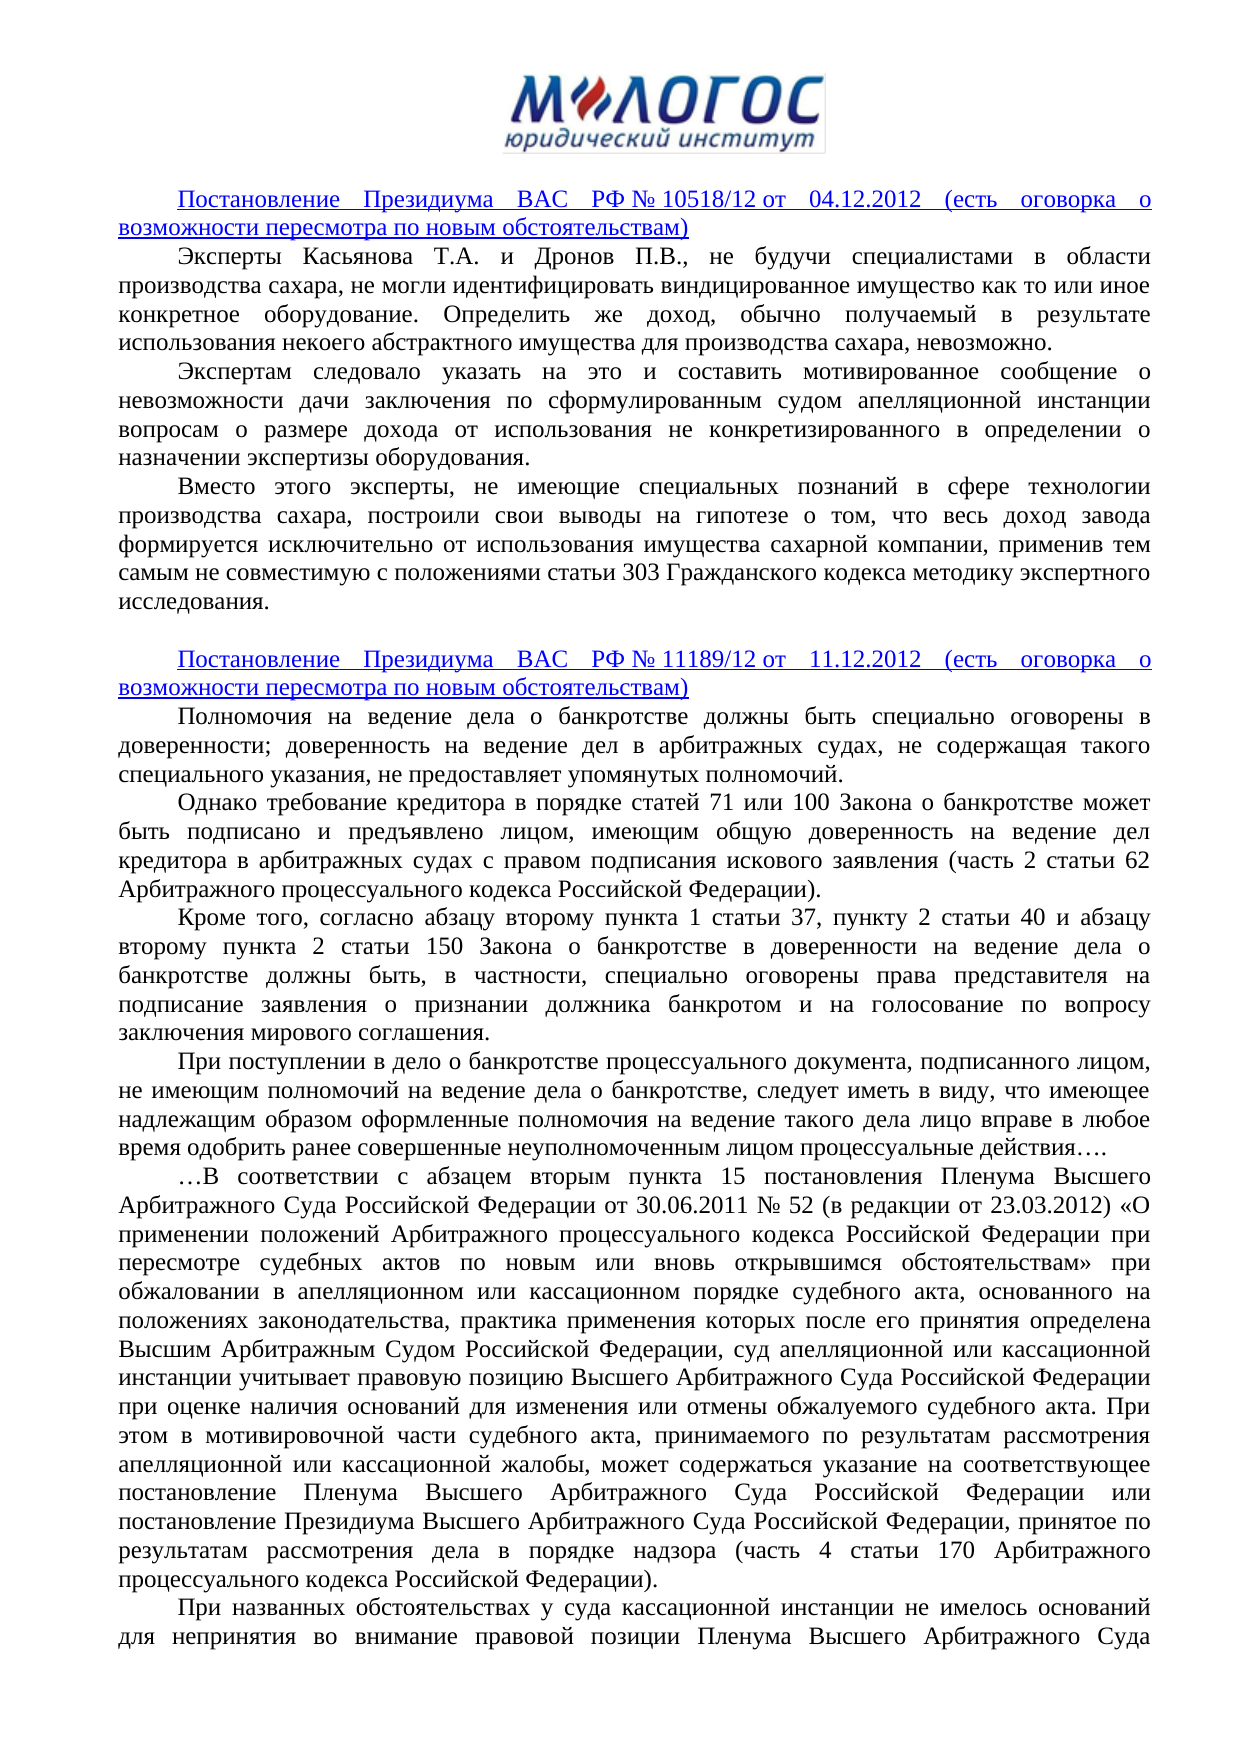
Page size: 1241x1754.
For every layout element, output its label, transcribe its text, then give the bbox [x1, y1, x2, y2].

text Эксперты Касьянова Т.А. и Дронов П.В., не будучи специалистами в области производства сахара, не могли идентифицировать виндицированное имущество как то или иное конкретное оборудование. Определить же доход, обычно получаемый в результате использования некоего абстрактного имущества для производства сахара, невозможно. [118, 241, 1152, 356]
text Постановление Президиума ВАС РФ № 11189/12 от 11.12.2012 (есть оговорка о возможности пересмотра по новым обстоятельствам) [118, 644, 1152, 701]
text Кроме того, согласно абзацу второму пункта 1 статьи 37, пункту 2 статьи 40 и абзацу второму пункта 2 статьи 150 Закона о банкротстве в доверенности на ведение дела о банкротстве должны быть, в частности, специально оговорены права представителя на подписание заявления о признании должника банкротом и на голосование по вопросу заключения мирового соглашения. [118, 902, 1152, 1046]
text Однако требование кредитора в порядке статей 71 или 100 Закона о банкротстве может быть подписано и предъявлено лицом, имеющим общую доверенность на ведение дел кредитора в арбитражных судах с правом подписания искового заявления (часть 2 статьи 62 Арбитражного процессуального кодекса Российской Федерации). [118, 787, 1152, 902]
text …В соответствии с абзацем вторым пункта 15 постановления Пленума Высшего Арбитражного Суда Российской Федерации от 30.06.2011 № 52 (в редакции от 23.03.2012) «О применении положений Арбитражного процессуального кодекса Российской Федерации при пересмотре судебных актов по новым или вновь открывшимся обстоятельствам» при обжаловании в апелляционном или кассационном порядке судебного акта, основанного на положениях законодательства, практика применения которых после его принятия определена Высшим Арбитражным Судом Российской Федерации, суд апелляционной или кассационной инстанции учитывает правовую позицию Высшего Арбитражного Суда Российской Федерации при оценке наличия оснований для изменения или отмены обжалуемого судебного акта. При этом в мотивировочной части судебного акта, принимаемого по результатам рассмотрения апелляционной или кассационной жалобы, может содержаться указание на соответствующее постановление Пленума Высшего Арбитражного Суда Российской Федерации или постановление Президиума Высшего Арбитражного Суда Российской Федерации, принятое по результатам рассмотрения дела в порядке надзора (часть 4 статьи 170 Арбитражного процессуального кодекса Российской Федерации). [118, 1161, 1152, 1592]
text Экспертам следовало указать на это и составить мотивированное сообщение о невозможности дачи заключения по сформулированным судом апелляционной инстанции вопросам о размере дохода от использования не конкретизированного в определении о назначении экспертизы оборудования. [118, 356, 1152, 471]
text При поступлении в дело о банкротстве процессуального документа, подписанного лицом, не имеющим полномочий на ведение дела о банкротстве, следует иметь в виду, что имеющее надлежащим образом оформленные полномочия на ведение такого дела лицо вправе в любое время одобрить ранее совершенные неуполномоченным лицом процессуальные действия…. [118, 1046, 1152, 1161]
picture [502, 73, 827, 155]
text Полномочия на ведение дела о банкротстве должны быть специально оговорены в доверенности; доверенность на ведение дел в арбитражных судах, не содержащая такого специального указания, не предоставляет упомянутых полномочий. [118, 701, 1152, 787]
text Вместо этого эксперты, не имеющие специальных познаний в сфере технологии производства сахара, построили свои выводы на гипотезе о том, что весь доход завода формируется исключительно от использования имущества сахарной компании, применив тем самым не совместимую с положениями статьи 303 Гражданского кодекса методику экспертного исследования. [118, 471, 1152, 615]
text Постановление Президиума ВАС РФ № 10518/12 от 04.12.2012 (есть оговорка о возможности пересмотра по новым обстоятельствам) [118, 184, 1152, 241]
